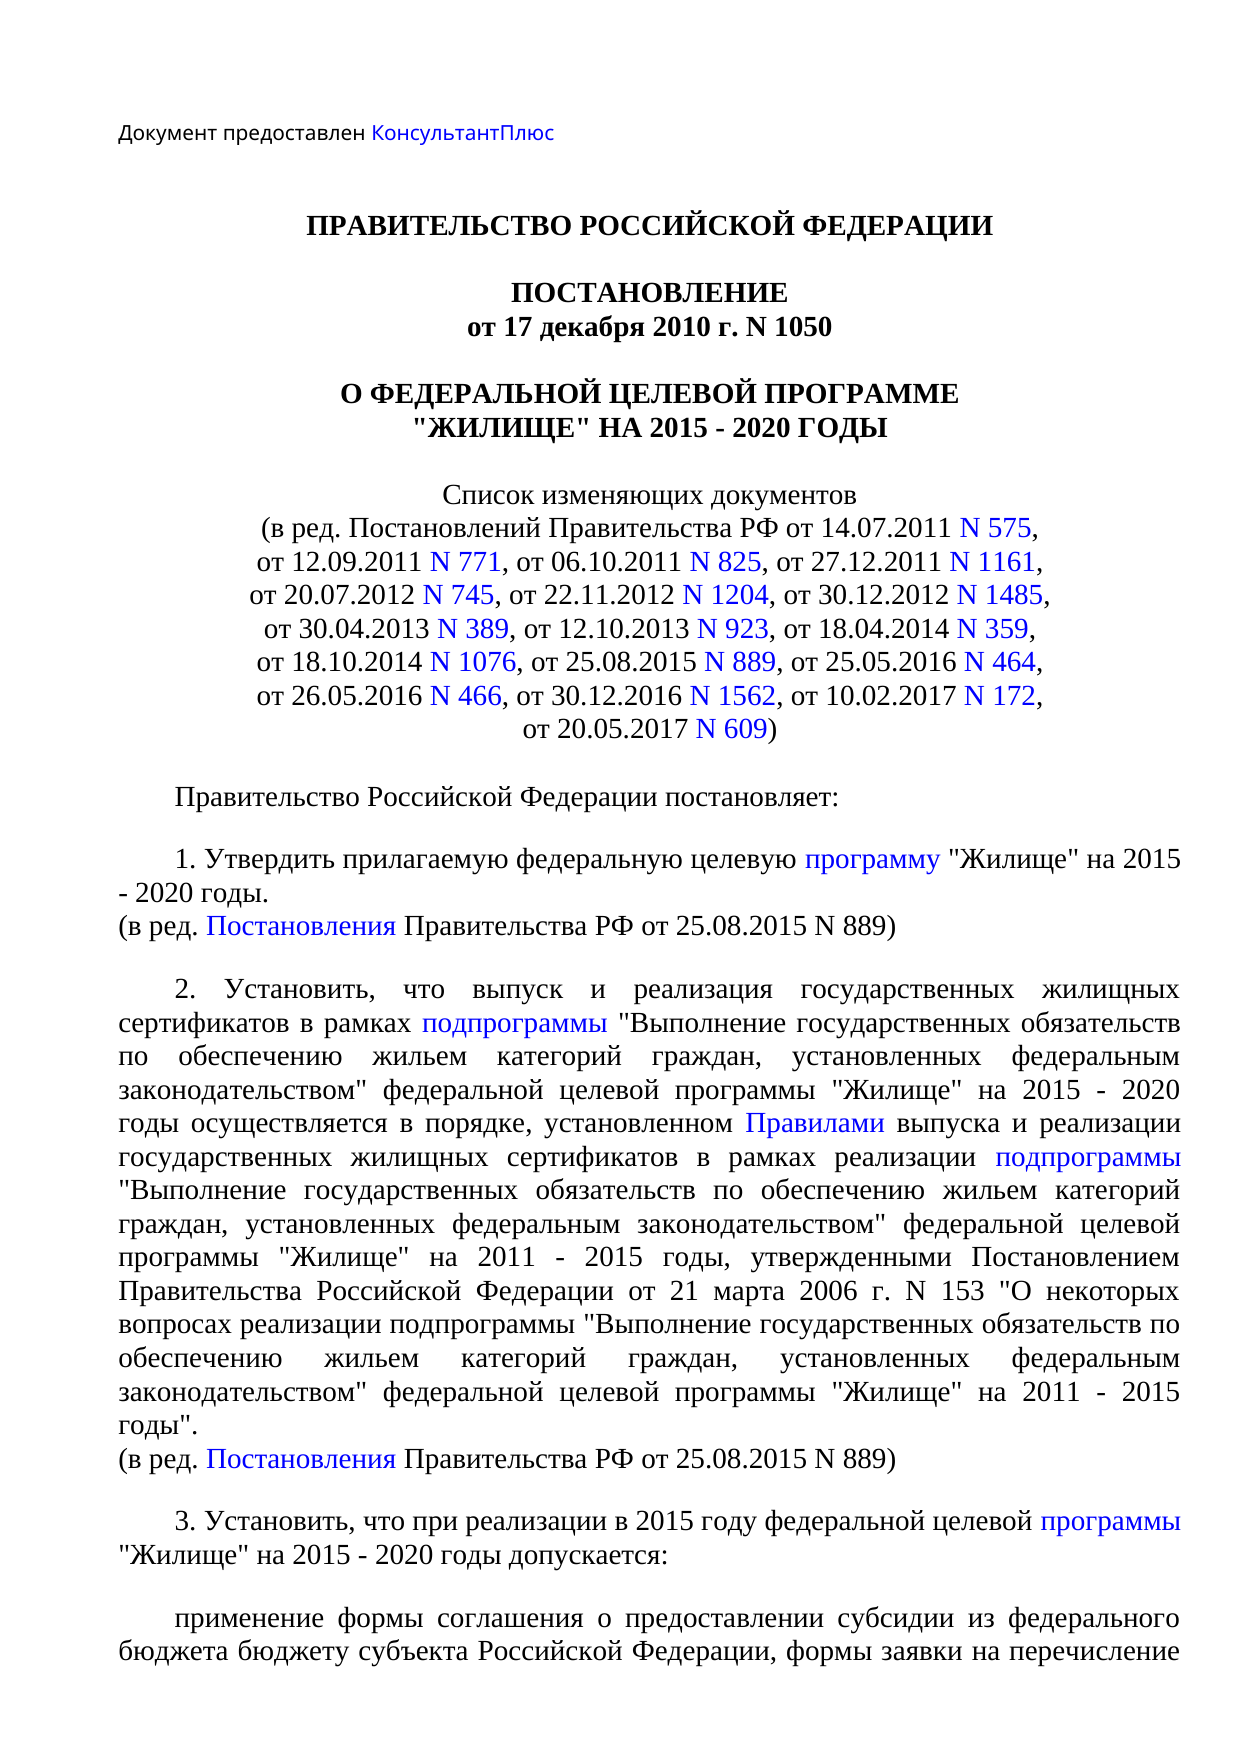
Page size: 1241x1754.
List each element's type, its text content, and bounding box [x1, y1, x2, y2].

text от 20.07.2012 N 745, от 22.11.2012 N 1204, от 30.12.2012 N 1485, [118, 577, 1181, 611]
text Список изменяющих документов [118, 477, 1181, 510]
text (в ред. Постановления Правительства РФ от 25.08.2015 N 889) [118, 908, 1181, 942]
text от 26.05.2016 N 466, от 30.12.2016 N 1562, от 10.02.2017 N 172, [118, 678, 1181, 712]
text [118, 1600, 1181, 1667]
text (в ред. Постановления Правительства РФ от 25.08.2015 N 889) [118, 1441, 1181, 1474]
title Документ предоставлен КонсультантПлюс [118, 118, 1181, 175]
text (в ред. Постановлений Правительства РФ от 14.07.2011 N 575, [118, 510, 1181, 544]
title "ЖИЛИЩЕ" НА 2015 - 2020 ГОДЫ [118, 410, 1181, 443]
title ПОСТАНОВЛЕНИЕ [118, 276, 1181, 309]
title ПРАВИТЕЛЬСТВО РОССИЙСКОЙ ФЕДЕРАЦИИ [118, 208, 1181, 242]
text 1. Утвердить прилагаемую федеральную целевую программу "Жилище" на 2015 - 2020 годы. [118, 841, 1181, 908]
text от 18.10.2014 N 1076, от 25.08.2015 N 889, от 25.05.2016 N 464, [118, 644, 1181, 678]
title от 17 декабря 2010 г. N 1050 [118, 309, 1181, 343]
text 2. Установить, что выпуск и реализация государственных жилищных сертификатов в рамках подпрограммы "Выполнение государственных обязательств по обеспечению жильем категорий граждан, установленных федеральным законодательством" федеральной целевой программы "Жилище" на 2015 - 2020 годы осуществляется в порядке, установленном Правилами выпуска и реализации государственных жилищных сертификатов в рамках реализации подпрограммы "Выполнение государственных обязательств по обеспечению жильем категорий граждан, установленных федеральным законодательством" федеральной целевой программы "Жилище" на 2011 - 2015 годы, утвержденными Постановлением Правительства Российской Федерации от 21 марта 2006 г. N 153 "О некоторых вопросах реализации подпрограммы "Выполнение государственных обязательств по обеспечению жильем категорий граждан, установленных федеральным законодательством" федеральной целевой программы "Жилище" на 2011 - 2015 годы". [118, 971, 1181, 1441]
text от 12.09.2011 N 771, от 06.10.2011 N 825, от 27.12.2011 N 1161, [118, 544, 1181, 577]
title О ФЕДЕРАЛЬНОЙ ЦЕЛЕВОЙ ПРОГРАММЕ [118, 376, 1181, 410]
text от 20.05.2017 N 609) [118, 712, 1181, 745]
text Правительство Российской Федерации постановляет: [118, 779, 1181, 812]
text 3. Установить, что при реализации в 2015 году федеральной целевой программы "Жилище" на 2015 - 2020 годы допускается: [118, 1503, 1181, 1571]
text от 30.04.2013 N 389, от 12.10.2013 N 923, от 18.04.2014 N 359, [118, 611, 1181, 644]
